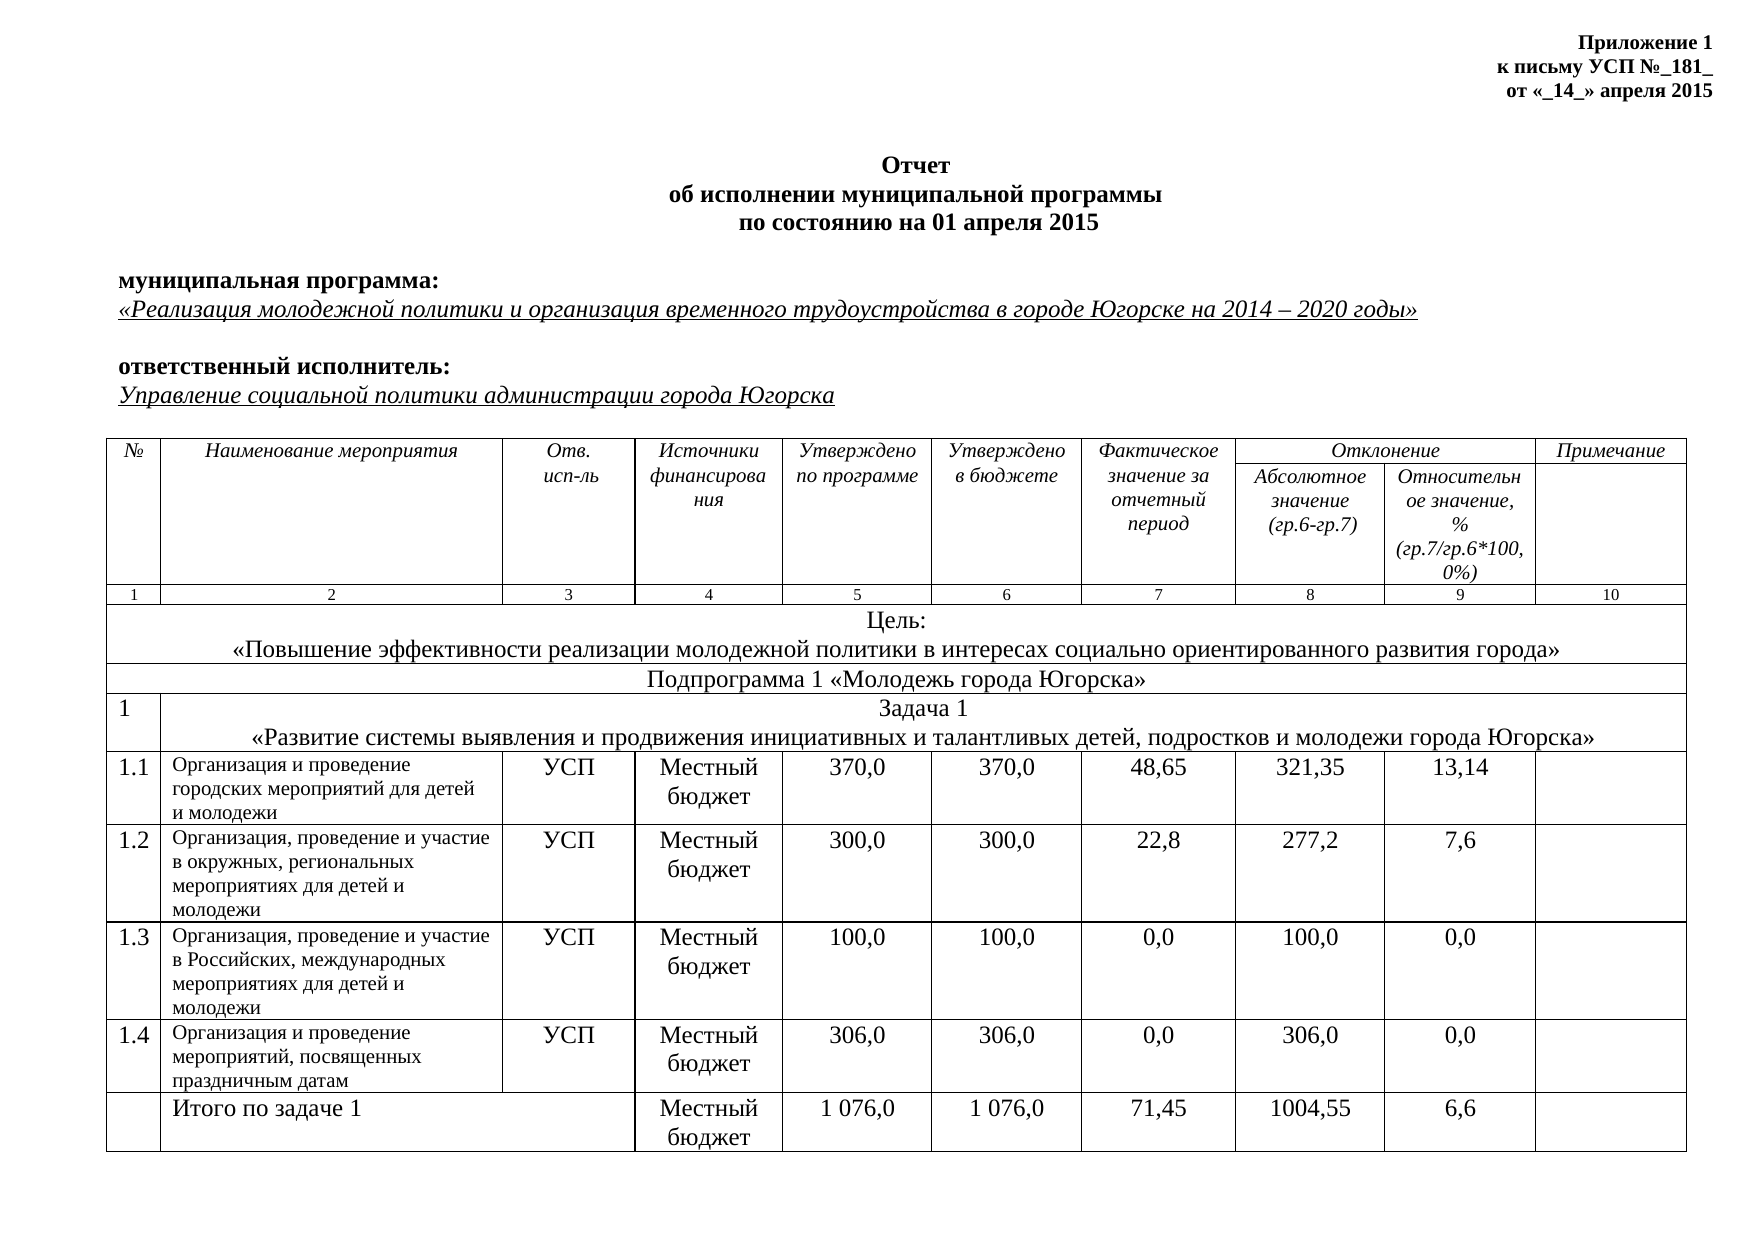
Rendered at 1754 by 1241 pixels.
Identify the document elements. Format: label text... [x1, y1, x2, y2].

table_cell 10 [1536, 585, 1686, 604]
table_cell 0,0 [1385, 1020, 1535, 1092]
table_cell 1 076,0 [932, 1093, 1081, 1151]
table_cell Относительное значение, % (гр.7/гр.6*100,0%) [1385, 464, 1535, 584]
table_cell 1.2 [107, 825, 160, 921]
table_cell [1536, 1093, 1686, 1151]
table_cell 370,0 [932, 752, 1081, 824]
table_cell 71,45 [1082, 1093, 1235, 1151]
table_header № [107, 439, 160, 584]
table_cell 9 [1385, 585, 1535, 604]
table_cell Организация и проведение мероприятий, посвященных праздничным датам [161, 1020, 502, 1092]
table_cell Местный бюджет [636, 923, 782, 1019]
table_cell 100,0 [783, 923, 931, 1019]
table_cell 306,0 [1236, 1020, 1384, 1092]
text от «_14_» апреля 2015 [118, 78, 1713, 102]
text «Реализация молодежной политики и организация временного трудоустройства в городе Югорске на 2014 – 2020 годы» [118, 294, 1713, 322]
table_cell 13,14 [1385, 752, 1535, 824]
table_cell УСП [503, 1020, 634, 1092]
table_cell 100,0 [932, 923, 1081, 1019]
table_cell 1 [107, 585, 160, 604]
table_cell 1.3 [107, 923, 160, 1019]
table_cell 7 [1082, 585, 1235, 604]
table_cell 6,6 [1385, 1093, 1535, 1151]
table_cell [1536, 825, 1686, 921]
table_cell 321,35 [1236, 752, 1384, 824]
table_cell 0,0 [1082, 1020, 1235, 1092]
text муниципальная программа: [118, 265, 1713, 294]
table_cell Местный бюджет [636, 1020, 782, 1092]
text Приложение 1 [118, 29, 1713, 54]
table_cell Местный бюджет [636, 825, 782, 921]
text ответственный исполнитель: [118, 351, 1713, 380]
table_cell [1536, 752, 1686, 824]
table_cell 4 [636, 585, 782, 604]
text Управление социальной политики администрации города Югорска [118, 380, 1713, 409]
table_cell 22,8 [1082, 825, 1235, 921]
table_cell 1.4 [107, 1020, 160, 1092]
table_cell 3 [503, 585, 634, 604]
table_cell Абсолютное значение (гр.6-гр.7) [1236, 464, 1384, 584]
table_cell 8 [1236, 585, 1384, 604]
table_cell 370,0 [783, 752, 931, 824]
table_cell [1536, 464, 1686, 584]
table_header Примечание [1536, 439, 1686, 462]
table_cell 48,65 [1082, 752, 1235, 824]
table_cell 2 [161, 585, 502, 604]
table_cell 1.1 [107, 752, 160, 824]
table_cell Местный бюджет [636, 1093, 782, 1151]
table_cell 100,0 [1236, 923, 1384, 1019]
table_cell 0,0 [1082, 923, 1235, 1019]
table_cell 5 [783, 585, 931, 604]
table_cell УСП [503, 923, 634, 1019]
table_cell Организация, проведение и участие в окружных, региональных мероприятиях для детей и молодежи [161, 825, 502, 921]
table_cell УСП [503, 825, 634, 921]
table_header Фактическое значение за отчетный период [1082, 439, 1235, 584]
table_cell 306,0 [783, 1020, 931, 1092]
text Отчет [118, 150, 1713, 179]
table_cell Итого по задаче 1 [161, 1093, 634, 1151]
text к письму УСП №_181_ [118, 54, 1713, 78]
table_cell 306,0 [932, 1020, 1081, 1092]
text по состоянию на 01 апреля 2015 [118, 207, 1713, 236]
table_cell 277,2 [1236, 825, 1384, 921]
table_cell Подпрограмма 1 «Молодежь города Югорска» [107, 664, 1686, 692]
table_header Источники финансирования [636, 439, 782, 584]
table_cell [107, 1093, 160, 1151]
table_cell [1536, 923, 1686, 1019]
table_cell 1 076,0 [783, 1093, 931, 1151]
table_cell Организация и проведение городских мероприятий для детей и молодежи [161, 752, 502, 824]
text об исполнении муниципальной программы [118, 179, 1713, 207]
table_cell Местный бюджет [636, 752, 782, 824]
table_header Отклонение [1236, 439, 1535, 462]
table_cell 7,6 [1385, 825, 1535, 921]
table_cell 300,0 [932, 825, 1081, 921]
table_cell 1 [107, 694, 160, 751]
table_header Утверждено в бюджете [932, 439, 1081, 584]
table_header Утверждено по программе [783, 439, 931, 584]
table_cell [1536, 1020, 1686, 1092]
table_header Наименование мероприятия [161, 439, 502, 584]
table_cell Цель: «Повышение эффективности реализации молодежной политики в интересах социально ориентированного развития города» [107, 605, 1686, 663]
table_cell 1004,55 [1236, 1093, 1384, 1151]
table_cell Организация, проведение и участие в Российских, международных мероприятиях для детей и молодежи [161, 923, 502, 1019]
table_cell 0,0 [1385, 923, 1535, 1019]
table_cell 6 [932, 585, 1081, 604]
table_cell УСП [503, 752, 634, 824]
table_cell 300,0 [783, 825, 931, 921]
table_cell Задача 1 «Развитие системы выявления и продвижения инициативных и талантливых детей, подростков и молодежи города Югорска» [161, 694, 1686, 751]
table_header Отв. исп-ль [503, 439, 634, 584]
